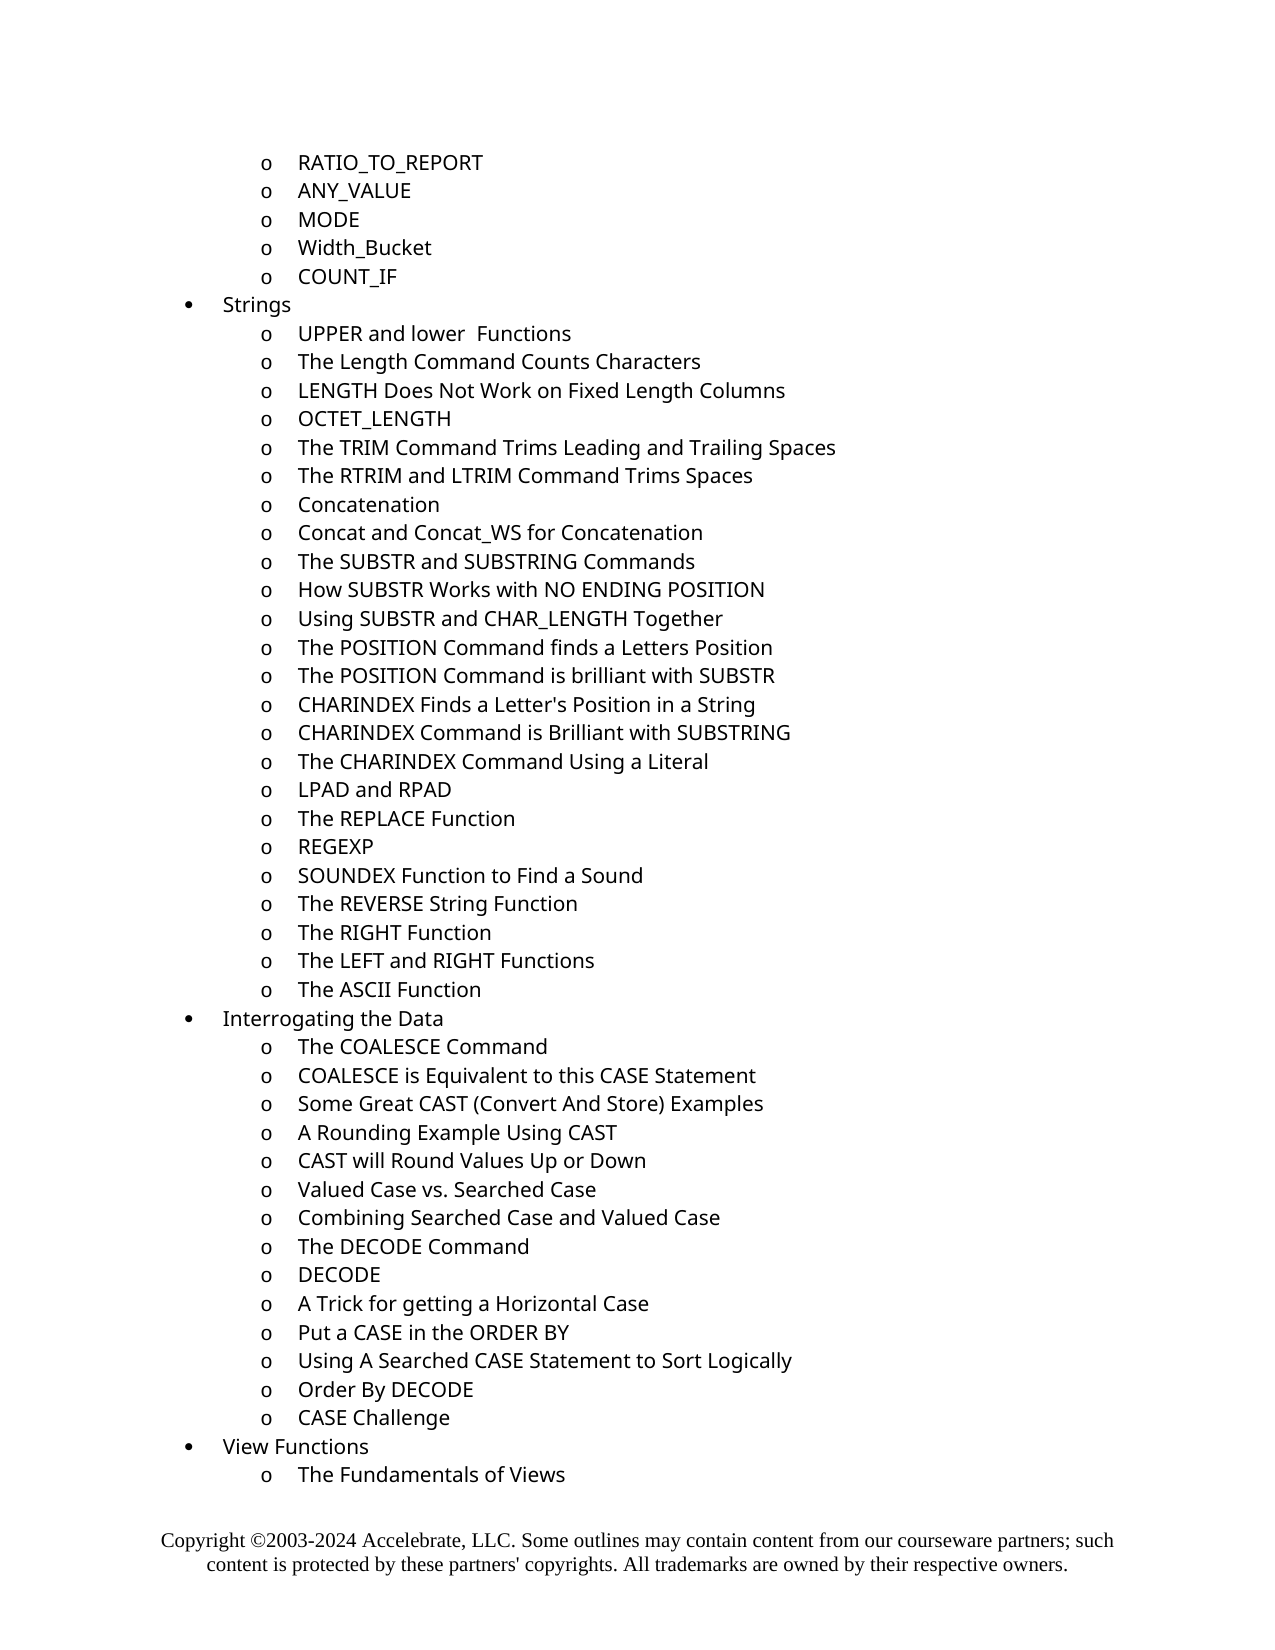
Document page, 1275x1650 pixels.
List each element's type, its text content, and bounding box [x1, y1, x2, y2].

list The TRIM Command Trims Leading and Trailing Spaces [260, 433, 1127, 461]
list Put a CASE in the ORDER BY [260, 1318, 1127, 1346]
list The Length Command Counts Characters [260, 347, 1127, 376]
list The DECODE Command [260, 1232, 1127, 1261]
list LPAD and RPAD [260, 775, 1127, 804]
list The CHARINDEX Command Using a Literal [260, 747, 1127, 775]
list CAST will Round Values Up or Down [260, 1146, 1127, 1175]
list How SUBSTR Works with NO ENDING POSITION [260, 576, 1127, 604]
list The ASCII Function [260, 975, 1127, 1004]
list The REVERSE String Function [260, 889, 1127, 918]
list The SUBSTR and SUBSTRING Commands [260, 547, 1127, 576]
list LENGTH Does Not Work on Fixed Length Columns [260, 376, 1127, 404]
list COUNT_IF [260, 262, 1127, 290]
list SOUNDEX Function to Find a Sound [260, 861, 1127, 889]
list CHARINDEX Finds a Letter's Position in a String [260, 690, 1127, 718]
list Order By DECODE [260, 1375, 1127, 1403]
list Concatenation [260, 490, 1127, 518]
list A Trick for getting a Horizontal Case [260, 1289, 1127, 1318]
list The COALESCE Command [260, 1032, 1127, 1061]
list The RIGHT Function [260, 918, 1127, 947]
list The REPLACE Function [260, 804, 1127, 832]
list COALESCE is Equivalent to this CASE Statement [260, 1061, 1127, 1089]
list CASE Challenge [260, 1403, 1127, 1432]
list Concat and Concat_WS for Concatenation [260, 518, 1127, 547]
list Interrogating the Data [185, 1004, 1127, 1032]
list The POSITION Command finds a Letters Position [260, 633, 1127, 661]
list View Functions [185, 1432, 1127, 1460]
list Valued Case vs. Searched Case [260, 1175, 1127, 1203]
list ANY_VALUE [260, 176, 1127, 205]
list Using A Searched CASE Statement to Sort Logically [260, 1346, 1127, 1375]
list The LEFT and RIGHT Functions [260, 947, 1127, 975]
list A Rounding Example Using CAST [260, 1118, 1127, 1146]
list RATIO_TO_REPORT [260, 148, 1127, 176]
list The RTRIM and LTRIM Command Trims Spaces [260, 461, 1127, 490]
list MODE [260, 205, 1127, 233]
list CHARINDEX Command is Brilliant with SUBSTRING [260, 718, 1127, 747]
list Combining Searched Case and Valued Case [260, 1203, 1127, 1232]
list UPPER and lower Functions [260, 319, 1127, 347]
list REGEXP [260, 832, 1127, 861]
list Some Great CAST (Convert And Store) Examples [260, 1089, 1127, 1118]
list The Fundamentals of Views [260, 1460, 1127, 1489]
list Strings [185, 290, 1127, 319]
list DECODE [260, 1261, 1127, 1289]
list Width_Bucket [260, 233, 1127, 262]
list The POSITION Command is brilliant with SUBSTR [260, 661, 1127, 690]
list OCTET_LENGTH [260, 404, 1127, 433]
list Using SUBSTR and CHAR_LENGTH Together [260, 604, 1127, 633]
